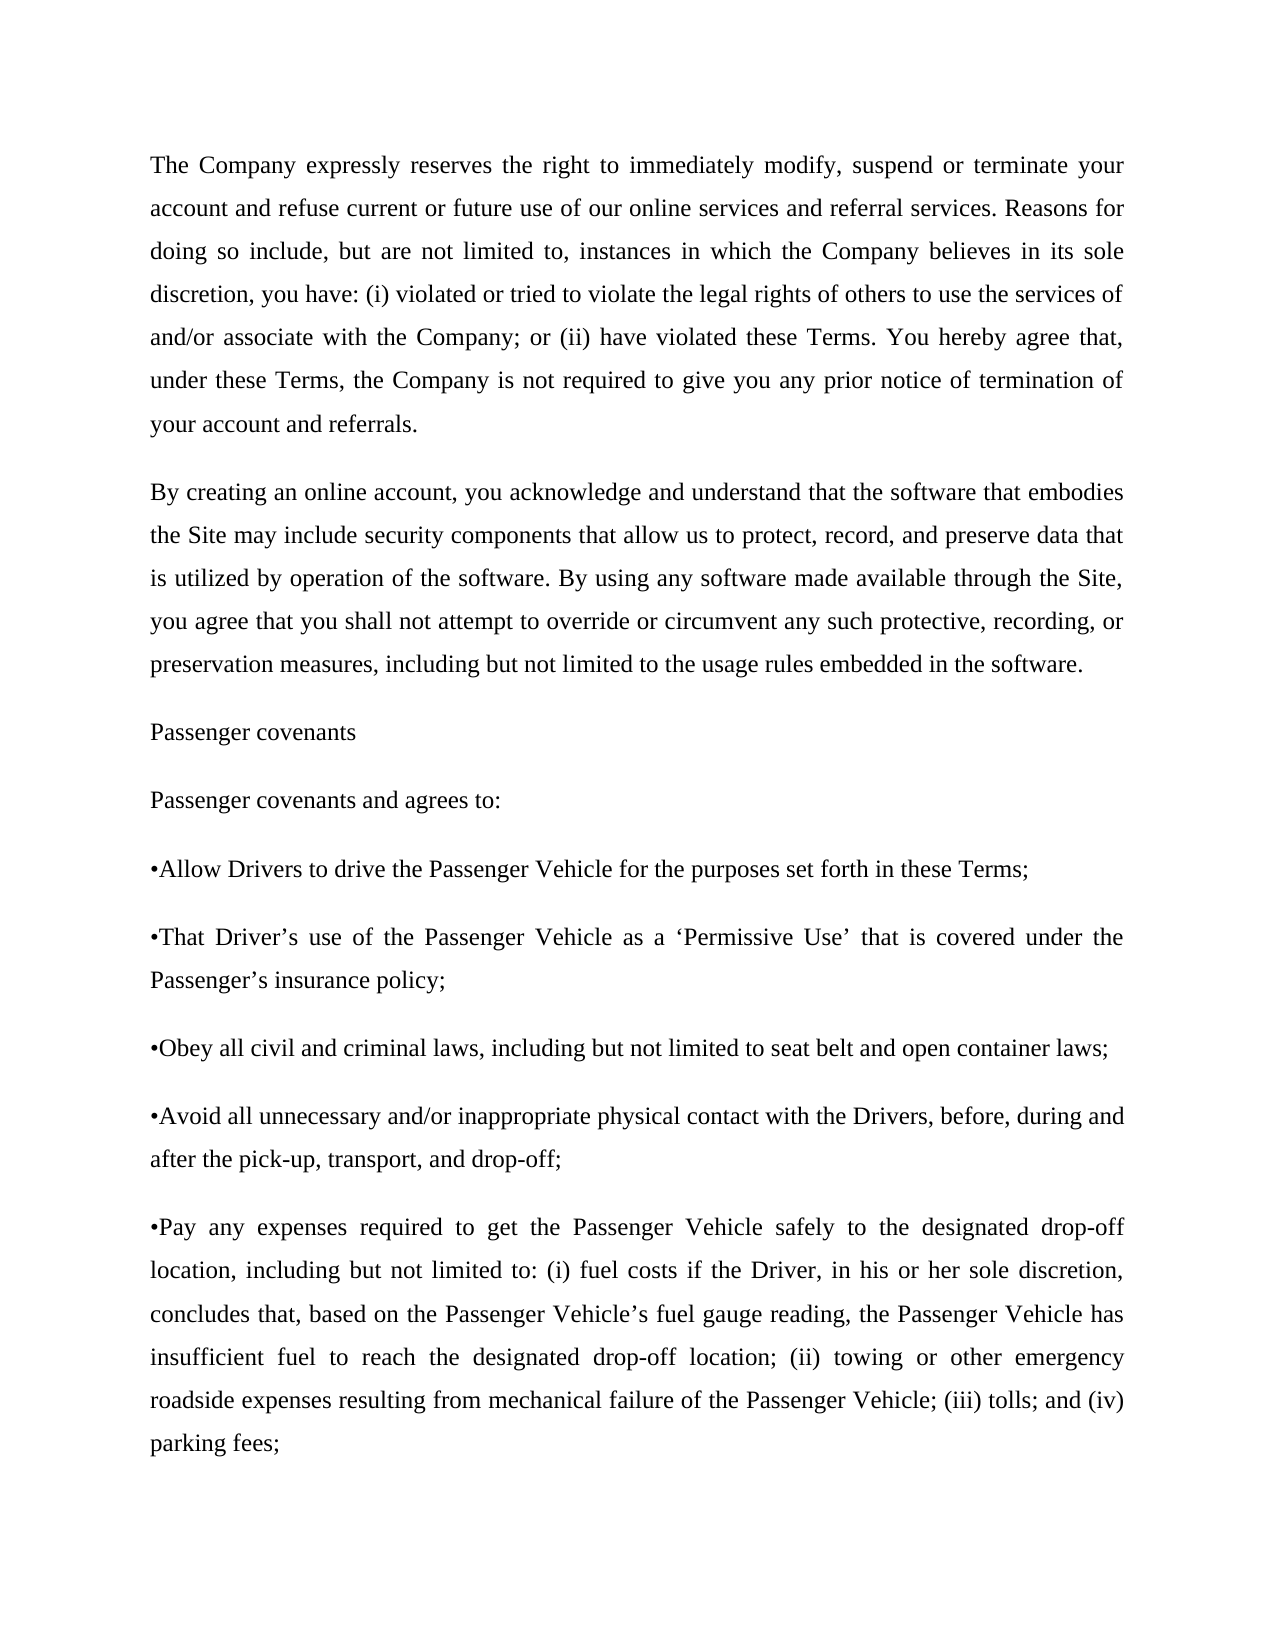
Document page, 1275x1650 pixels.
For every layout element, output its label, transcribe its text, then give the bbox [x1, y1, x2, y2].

text •Obey all civil and criminal laws, including but not limited to seat belt and open container laws; [150, 1033, 1125, 1062]
text Passenger covenants and agrees to: [150, 786, 1125, 814]
text The Company expressly reserves the right to immediately modify, suspend or terminate your account and refuse current or future use of our online services and referral services. Reasons for doing so include, but are not limited to, instances in which the Company believes in its sole discretion, you have: (i) violated or tried to violate the legal rights of others to use the services of and/or associate with the Company; or (ii) have violated these Terms. You hereby agree that, under these Terms, the Company is not required to give you any prior notice of termination of your account and referrals. [150, 150, 1125, 437]
text Passenger covenants [150, 717, 1125, 746]
text •That Driver’s use of the Passenger Vehicle as a ‘Permissive Use’ that is covered under the Passenger’s insurance policy; [150, 922, 1125, 994]
text •Allow Drivers to drive the Passenger Vehicle for the purposes set forth in these Terms; [150, 854, 1125, 882]
text •Pay any expenses required to get the Passenger Vehicle safely to the designated drop-off location, including but not limited to: (i) fuel costs if the Driver, in his or her sole discretion, concludes that, based on the Passenger Vehicle’s fuel gauge reading, the Passenger Vehicle has insufficient fuel to reach the designated drop-off location; (ii) towing or other emergency roadside expenses resulting from mechanical failure of the Passenger Vehicle; (iii) tolls; and (iv) parking fees; [150, 1212, 1125, 1457]
text By creating an online account, you acknowledge and understand that the software that embodies the Site may include security components that allow us to protect, record, and preserve data that is utilized by operation of the software. By using any software made available through the Site, you agree that you shall not attempt to override or circumvent any such protective, recording, or preservation measures, including but not limited to the usage rules embedded in the software. [150, 477, 1125, 678]
text •Avoid all unnecessary and/or inappropriate physical contact with the Drivers, before, during and after the pick-up, transport, and drop-off; [150, 1101, 1125, 1173]
